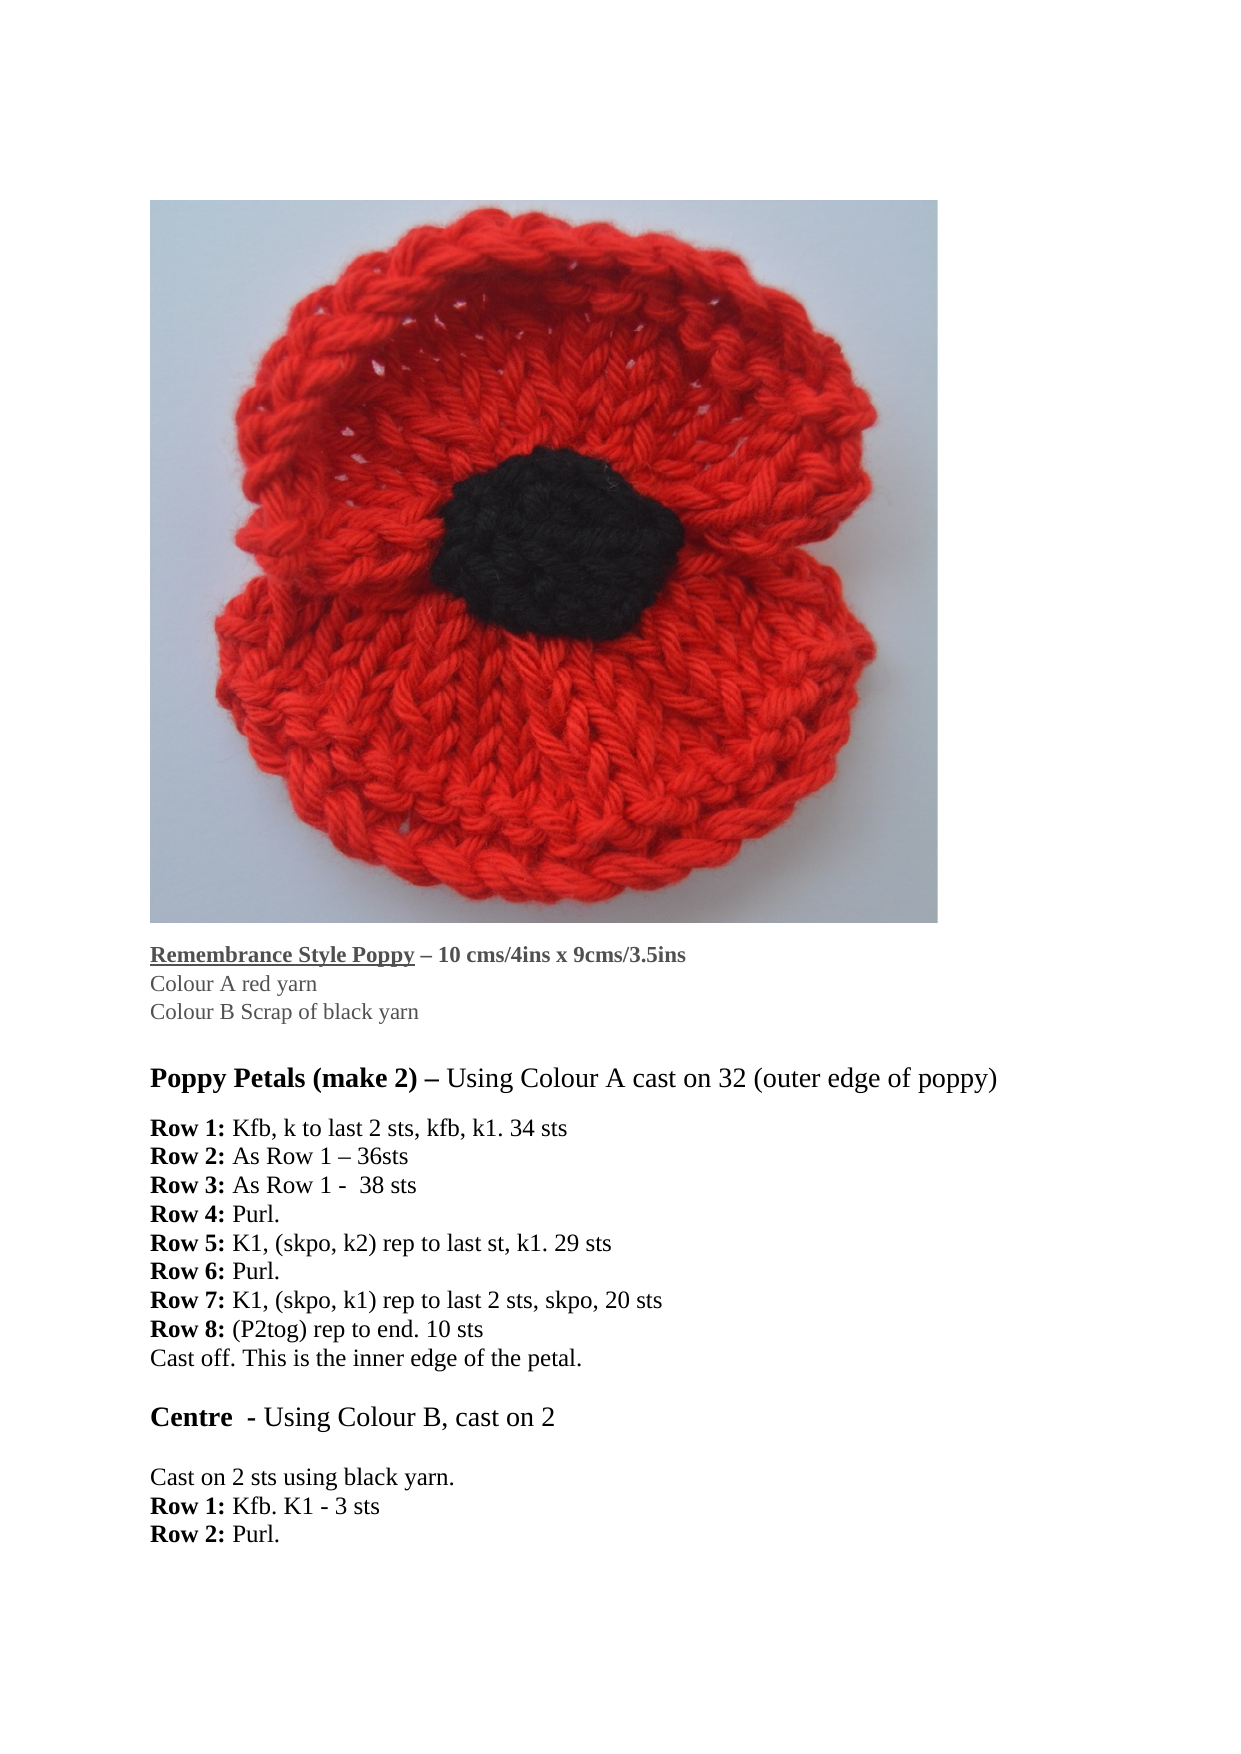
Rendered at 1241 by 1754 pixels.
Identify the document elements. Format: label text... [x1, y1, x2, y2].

picture [150, 200, 938, 923]
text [150, 1462, 1090, 1548]
text ​Centre - Using Colour B, cast on 2 [150, 1401, 1090, 1433]
text Remembrance Style Poppy – 10 cms/4ins x 9cms/3.5ins Colour A red yarn Colour B Scrap of black yarn Poppy Petals (make 2) – Using Colour A cast on 32 (outer edge of poppy) [150, 942, 1090, 1093]
text Row 1: Kfb, k to last 2 sts, kfb, k1. 34 sts Row 2: As Row 1 – 36sts [150, 1113, 1090, 1170]
text Row 3: As Row 1 - 38 sts Row 4: Purl. Row 5: K1, (skpo, k2) rep to last st, k1. 29 sts Row 6: Purl. Row 7: K1, (skpo, k1) rep to last 2 sts, skpo, 20 sts Row 8: (P2tog) rep to end. 10 sts Cast off. This is the inner edge of the petal. [150, 1170, 1090, 1371]
